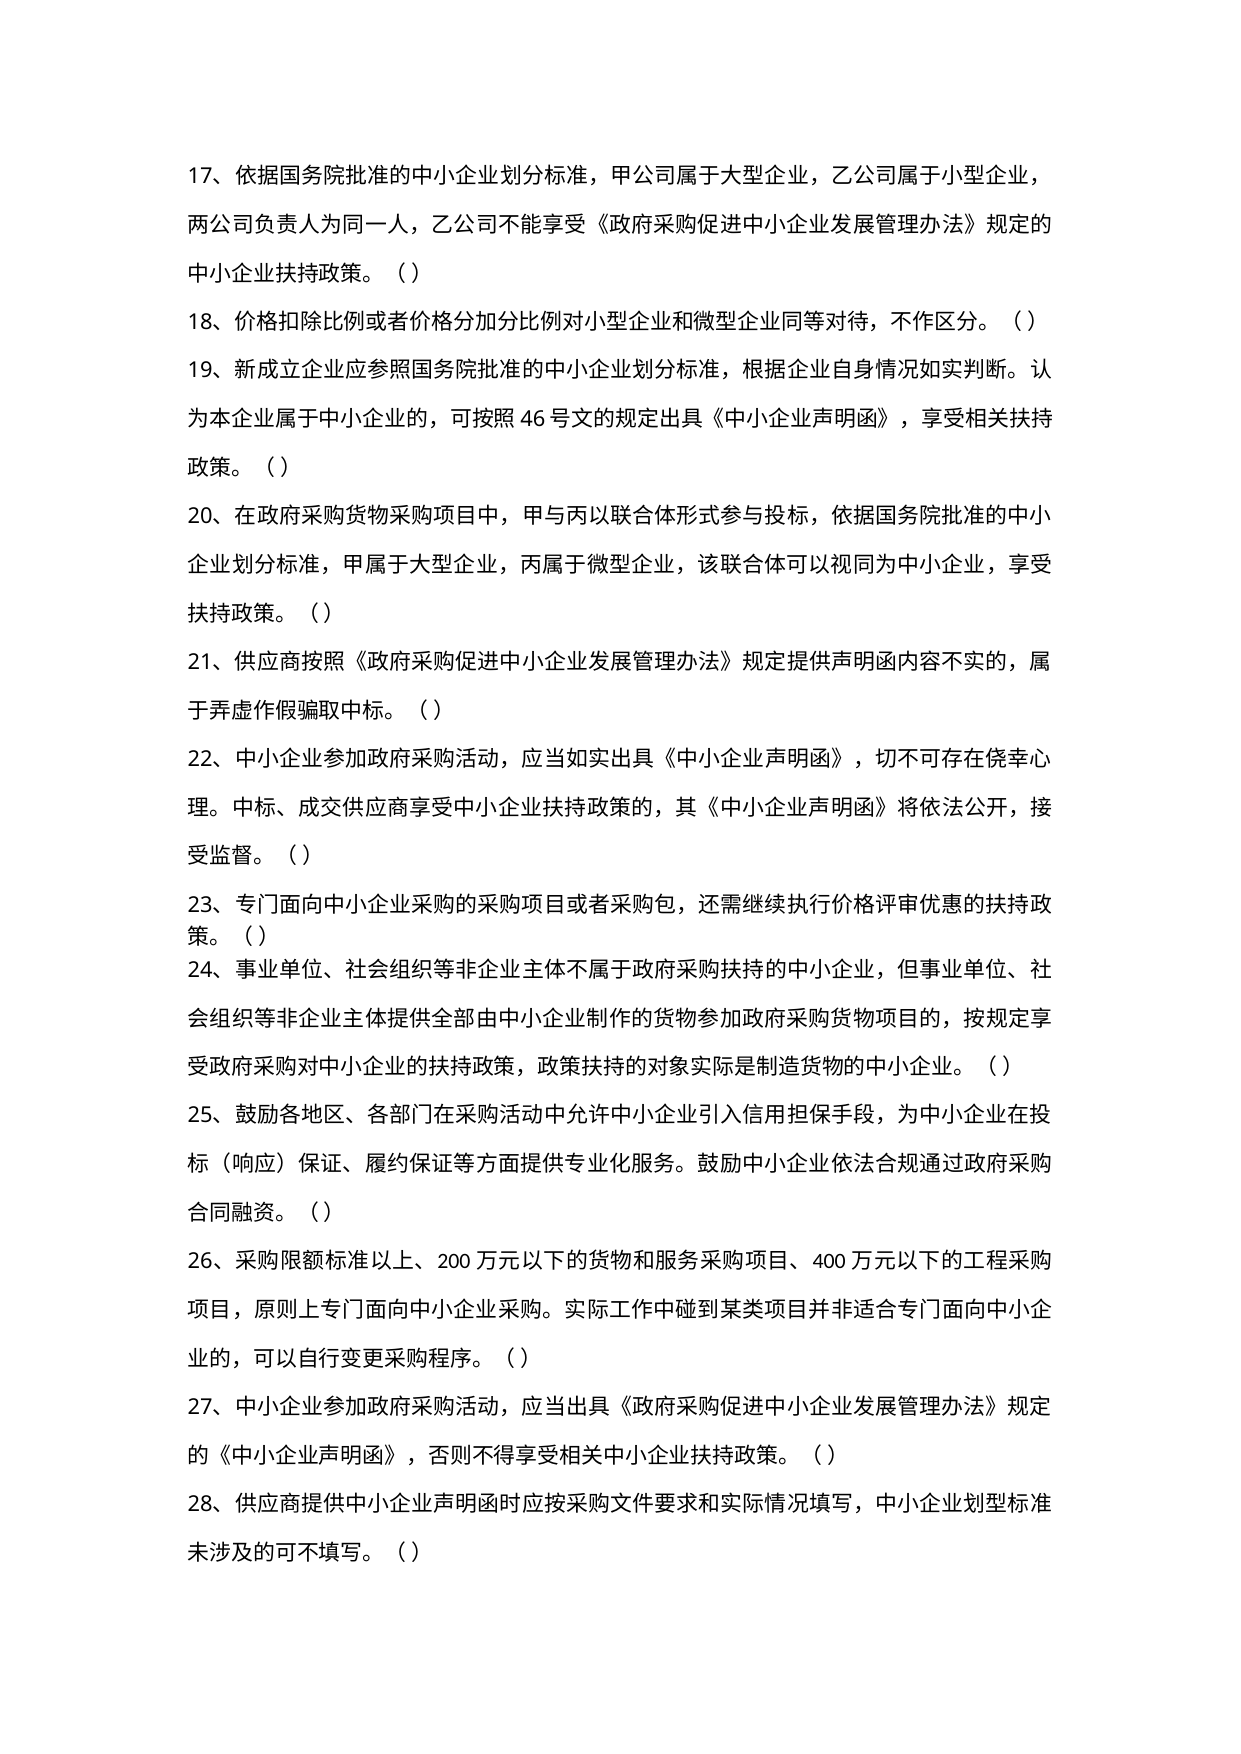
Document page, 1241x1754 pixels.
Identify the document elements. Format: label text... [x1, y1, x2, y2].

text 21、供应商按照《政府采购促进中小企业发展管理办法》规定提供声明函内容不实的，属于弄虚作假骗取中标。（ ） [187, 643, 1053, 725]
text 24、事业单位、社会组织等非企业主体不属于政府采购扶持的中小企业，但事业单位、社会组织等非企业主体提供全部由中小企业制作的货物参加政府采购货物项目的，按规定享受政府采购对中小企业的扶持政策，政策扶持的对象实际是制造货物的中小企业。（ ） [187, 951, 1053, 1081]
text 25、鼓励各地区、各部门在采购活动中允许中小企业引入信用担保手段，为中小企业在投标（响应）保证、履约保证等方面提供专业化服务。鼓励中小企业依法合规通过政府采购合同融资。（ ） [187, 1097, 1053, 1227]
text 18、价格扣除比例或者价格分加分比例对小型企业和微型企业同等对待，不作区分。（ ） [187, 303, 1053, 336]
text 23、专门面向中小企业采购的采购项目或者采购包，还需继续执行价格评审优惠的扶持政策。（ ） [187, 886, 1053, 951]
text 17、依据国务院批准的中小企业划分标准，甲公司属于大型企业，乙公司属于小型企业，两公司负责人为同一人，乙公司不能享受《政府采购促进中小企业发展管理办法》规定的中小企业扶持政策。（ ） [187, 158, 1053, 288]
text 27、中小企业参加政府采购活动，应当出具《政府采购促进中小企业发展管理办法》规定的《中小企业声明函》，否则不得享受相关中小企业扶持政策。（ ） [187, 1389, 1053, 1470]
text 19、新成立企业应参照国务院批准的中小企业划分标准，根据企业自身情况如实判断。认为本企业属于中小企业的，可按照46号文的规定出具《中小企业声明函》，享受相关扶持政策。（ ） [187, 352, 1053, 482]
text 20、在政府采购货物采购项目中，甲与丙以联合体形式参与投标，依据国务院批准的中小企业划分标准，甲属于大型企业，丙属于微型企业，该联合体可以视同为中小企业，享受扶持政策。（ ） [187, 498, 1053, 628]
text 26、采购限额标准以上、200 万元以下的货物和服务采购项目、400 万元以下的工程采购项目，原则上专门面向中小企业采购。实际工作中碰到某类项目并非适合专门面向中小企业的，可以自行变更采购程序。（ ） [187, 1243, 1053, 1373]
text 28、供应商提供中小企业声明函时应按采购文件要求和实际情况填写，中小企业划型标准未涉及的可不填写。（ ） [187, 1486, 1053, 1567]
text 22、中小企业参加政府采购活动，应当如实出具《中小企业声明函》，切不可存在侥幸心理。中标、成交供应商享受中小企业扶持政策的，其《中小企业声明函》将依法公开，接受监督。（ ） [187, 741, 1053, 871]
